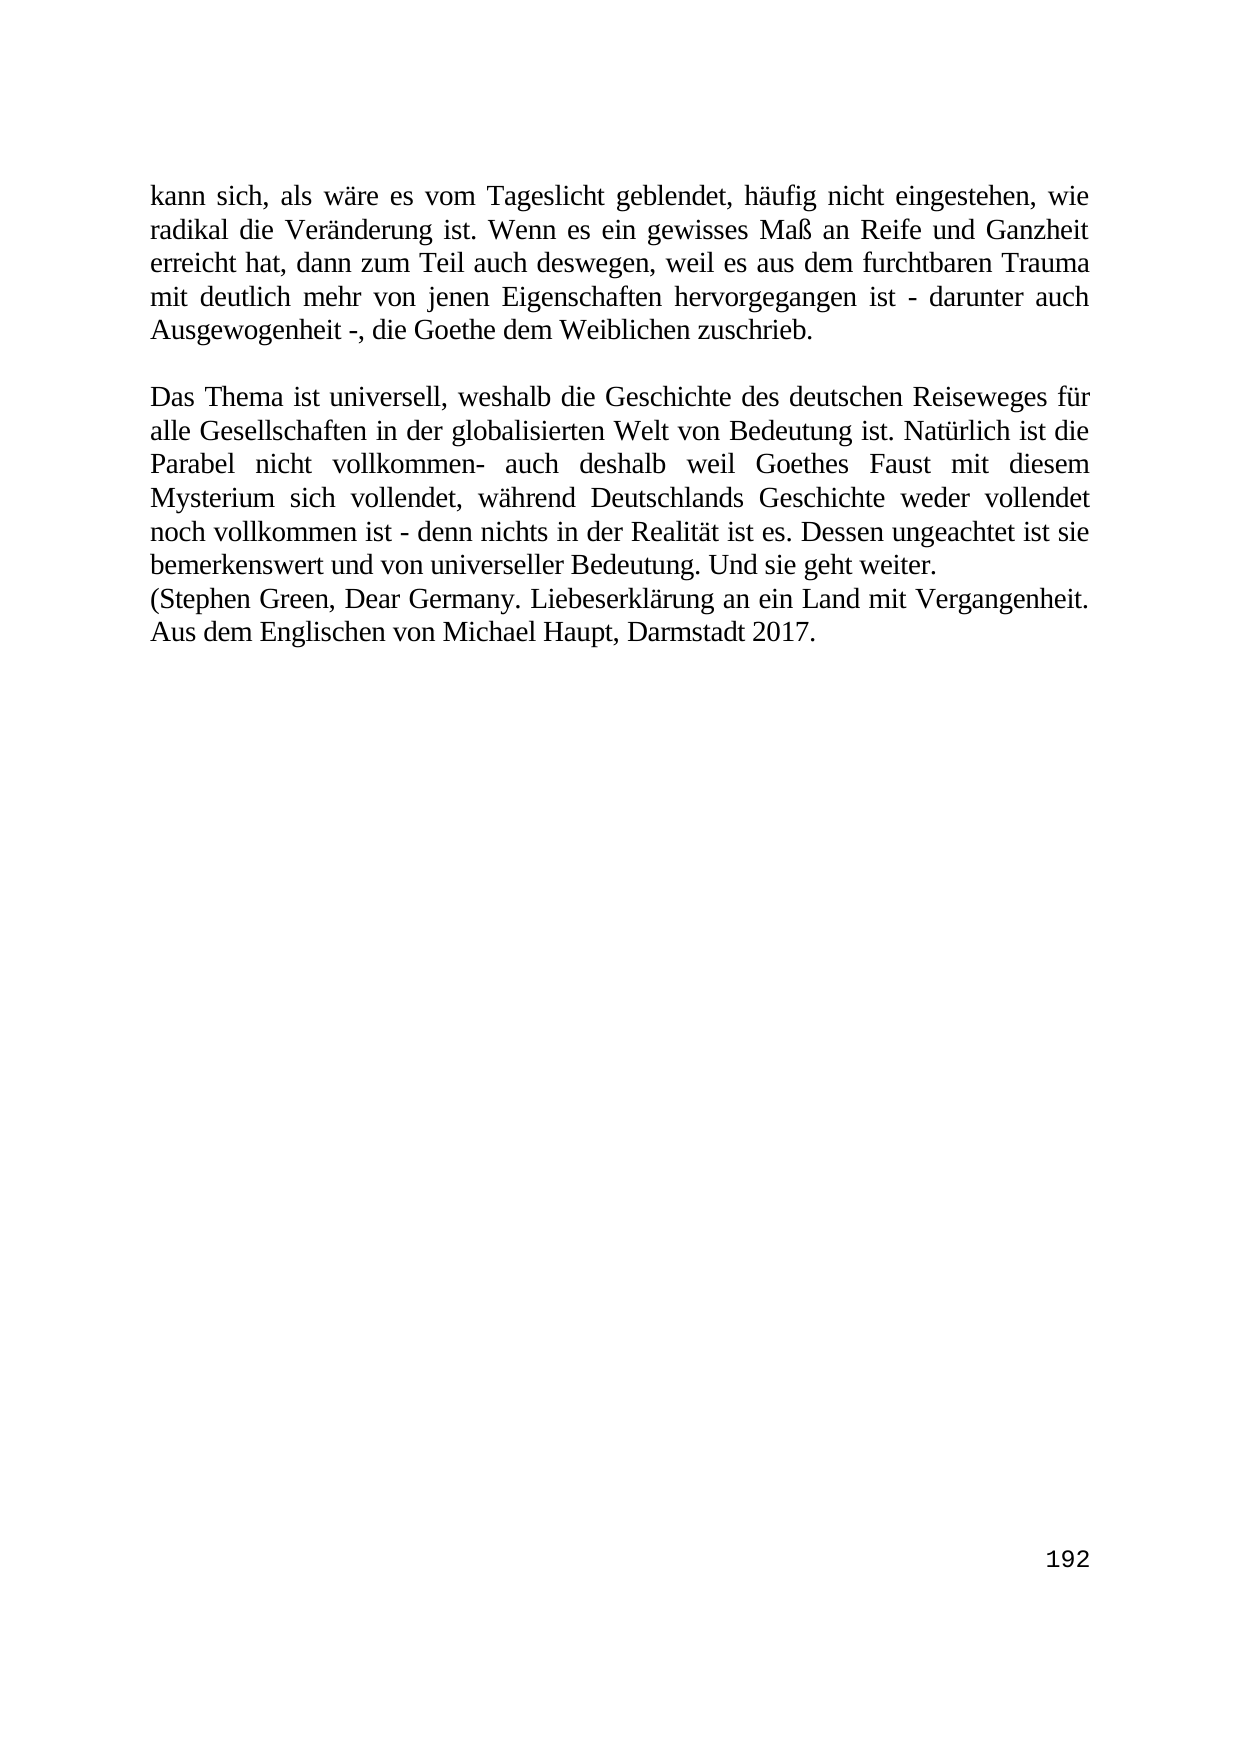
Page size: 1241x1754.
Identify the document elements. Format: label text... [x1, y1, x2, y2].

text (Stephen Green, Dear Germany. Liebeserklärung an ein Land mit Vergangenheit. Aus dem Englischen von Michael Haupt, Darmstadt 2017. [150, 581, 1090, 648]
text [150, 178, 1090, 346]
text Das Thema ist universell, weshalb die Geschichte des deutschen Reiseweges für alle Gesellschaften in der globalisierten Welt von Bedeutung ist. Natürlich ist die Parabel nicht vollkommen- auch deshalb weil Goethes Faust mit diesem Mysterium sich vollendet, während Deutschlands Geschichte weder vollendet noch vollkommen ist - denn nichts in der Realität ist es. Dessen ungeachtet ist sie bemerkenswert und von universeller Bedeutung. Und sie geht weiter. [150, 380, 1090, 581]
